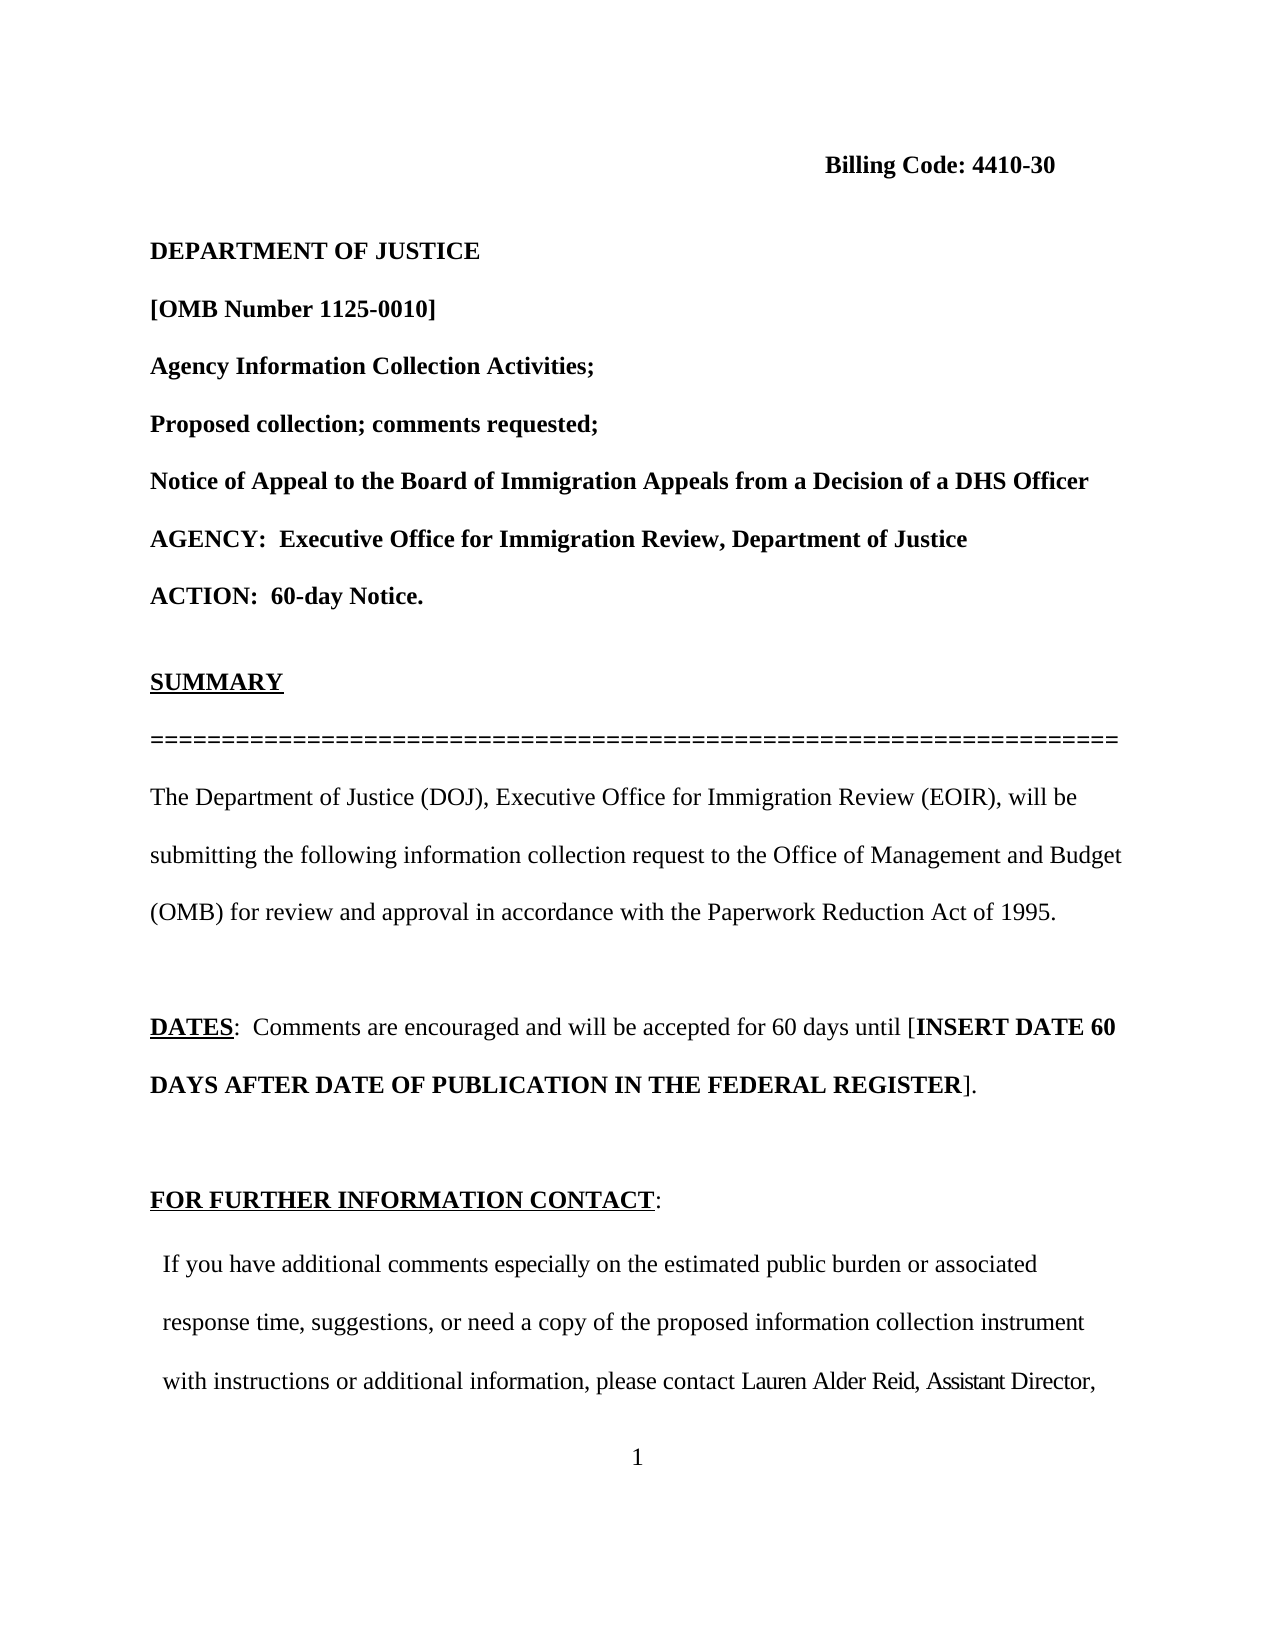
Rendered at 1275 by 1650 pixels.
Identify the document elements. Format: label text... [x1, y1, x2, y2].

text The Department of Justice (DOJ), Executive Office for Immigration Review (EOIR), will be submitting the following information collection request to the Office of Management and Budget (OMB) for review and approval in accordance with the Paperwork Reduction Act of 1995. [150, 782, 1125, 926]
text ACTION: 60-day Notice. [150, 581, 1125, 610]
text ==================================================================== [150, 725, 1125, 754]
text Proposed collection; comments requested; [150, 409, 1125, 437]
text Billing Code: 4410-30 [750, 150, 1125, 179]
text Agency Information Collection Activities; [150, 351, 1125, 380]
text AGENCY: Executive Office for Immigration Review, Department of Justice [150, 524, 1125, 552]
text DEPARTMENT OF JUSTICE [150, 236, 1125, 265]
text SUMMARY [150, 667, 1125, 696]
text Notice of Appeal to the Board of Immigration Appeals from a Decision of a DHS Officer [150, 466, 1125, 495]
text [OMB Number 1125-0010] [150, 294, 1125, 322]
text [162, 1249, 1111, 1395]
text DATES: Comments are encouraged and will be accepted for 60 days until [INSERT DATE 60 DAYS AFTER DATE OF PUBLICATION IN THE FEDERAL REGISTER]. [150, 1012, 1125, 1099]
text FOR FURTHER INFORMATION CONTACT: [150, 1185, 1125, 1214]
